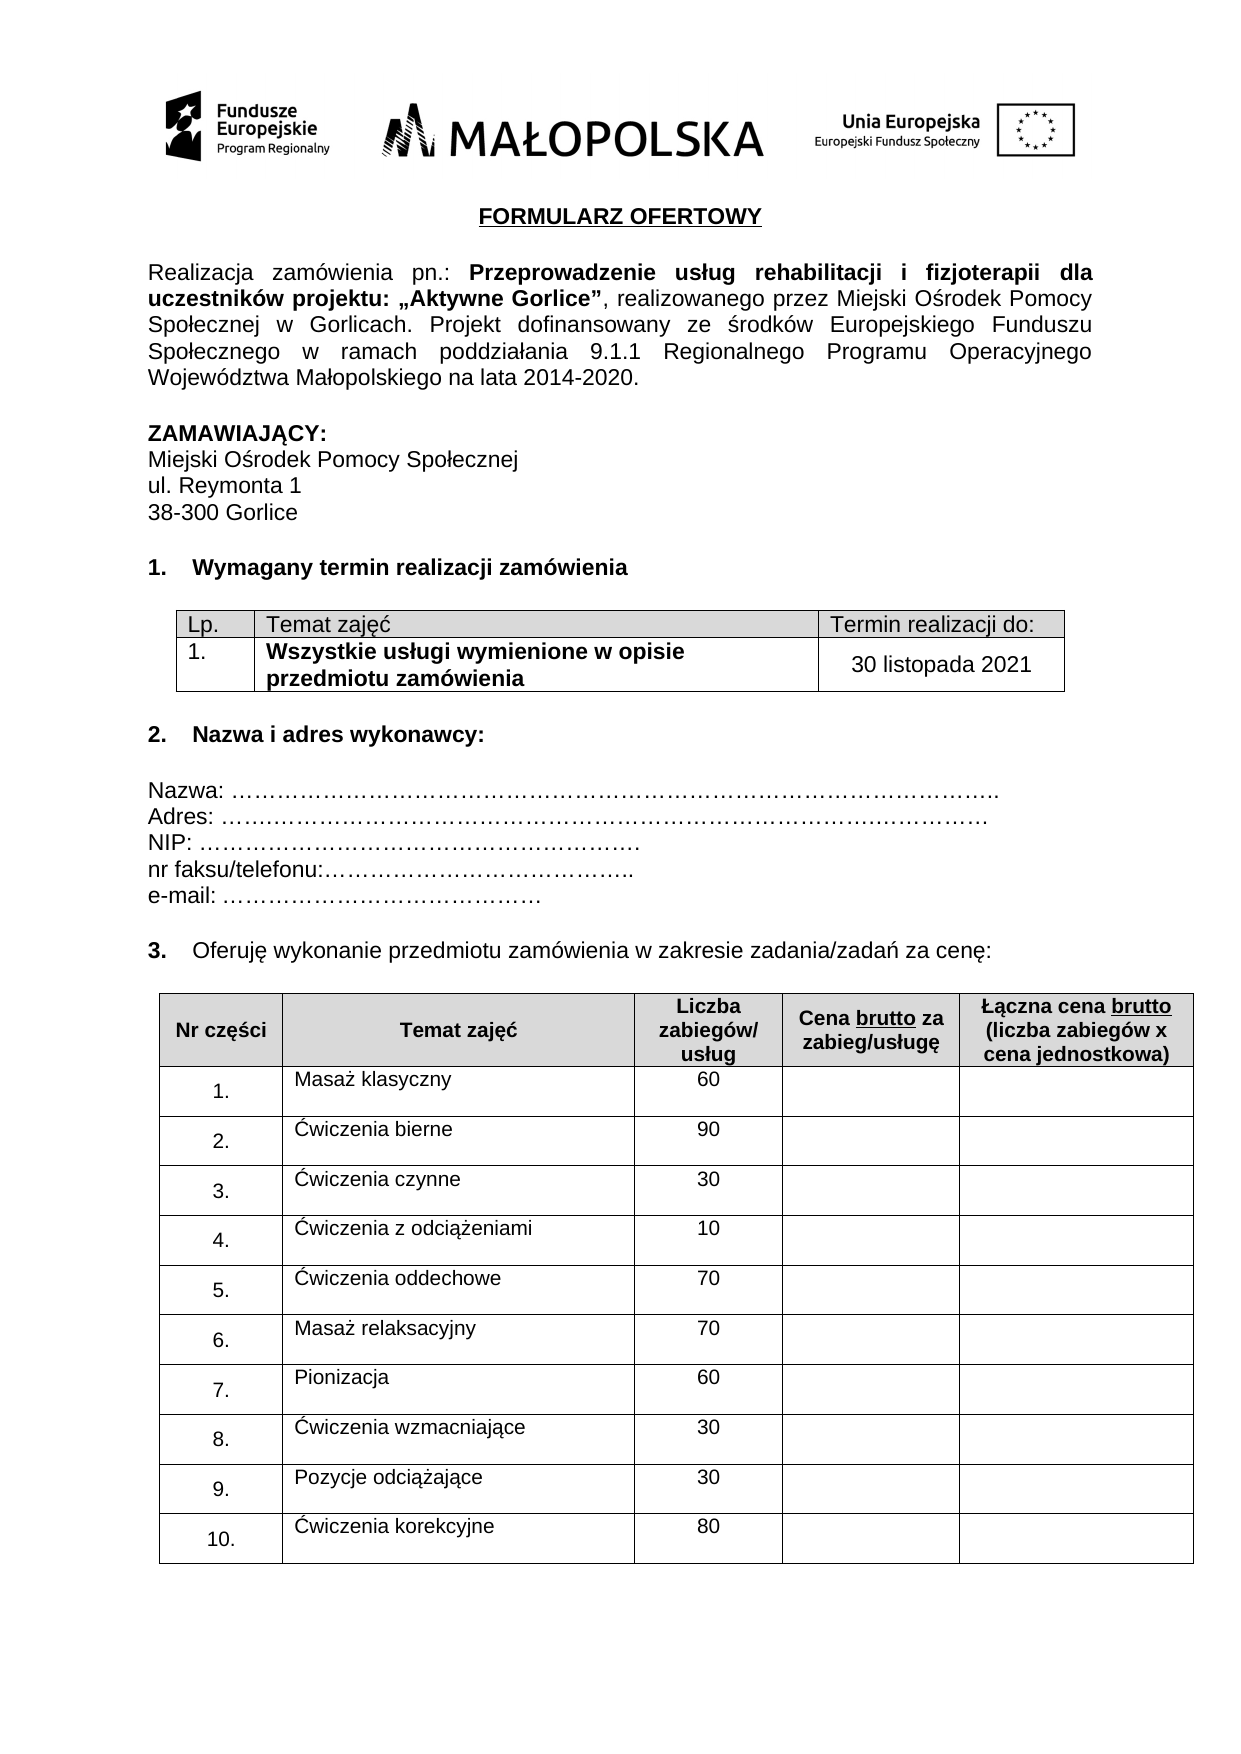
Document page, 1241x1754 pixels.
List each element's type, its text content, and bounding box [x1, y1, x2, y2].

table_cell [960, 1166, 1193, 1215]
table_cell 4. [160, 1216, 282, 1265]
table_cell 60 [635, 1067, 782, 1116]
table_cell Pozycje odciążające [283, 1465, 634, 1513]
table_cell Ćwiczenia oddechowe [283, 1266, 634, 1314]
table_cell 3. [160, 1166, 282, 1215]
text nr faksu/telefonu:………………………………….. [148, 856, 1093, 882]
table_cell 6. [160, 1315, 282, 1364]
table_cell 30 [635, 1465, 782, 1513]
table_cell [960, 1266, 1193, 1314]
table_header Liczba zabiegów/ usług [635, 994, 782, 1066]
text ZAMAWIAJĄCY: Miejski Ośrodek Pomocy Społecznej ul. Reymonta 1 38-300 Gorlice [148, 419, 1093, 525]
table_cell Ćwiczenia bierne [283, 1117, 634, 1165]
text NIP: …………………………………………………. [148, 829, 1093, 856]
table_cell 70 [635, 1266, 782, 1314]
list Oferuję wykonanie przedmiotu zamówienia w zakresie zadania/zadań za cenę: [148, 937, 1093, 964]
table_cell [960, 1365, 1193, 1414]
table_cell 9. [160, 1465, 282, 1513]
table_cell [783, 1067, 959, 1116]
text Realizacja zamówienia pn.: Przeprowadzenie usług rehabilitacji i fizjoterapii dla uczestników projektu: „Aktywne Gorlice”, realizowanego przez Miejski Ośrodek Pomocy Społecznej w Gorlicach. Projekt dofinansowany ze środków Europejskiego Funduszu Społecznego w ramach poddziałania 9.1.1 Regionalnego Programu Operacyjnego Województwa Małopolskiego na lata 2014-2020. [148, 259, 1093, 390]
table_cell 1. [177, 638, 254, 691]
table_cell 10 [635, 1216, 782, 1265]
table_cell [783, 1365, 959, 1414]
table_header Termin realizacji do: [819, 611, 1064, 637]
table_cell [783, 1166, 959, 1215]
table_cell 80 [635, 1514, 782, 1563]
table_cell 2. [160, 1117, 282, 1165]
table_cell [960, 1067, 1193, 1116]
table_cell 60 [635, 1365, 782, 1414]
table_cell Ćwiczenia czynne [283, 1166, 634, 1215]
table_cell [783, 1216, 959, 1265]
table_cell 5. [160, 1266, 282, 1314]
table_cell [783, 1266, 959, 1314]
table_cell 10. [160, 1514, 282, 1563]
table_cell Pionizacja [283, 1365, 634, 1414]
table_cell Ćwiczenia wzmacniające [283, 1415, 634, 1463]
table_cell [960, 1415, 1193, 1463]
picture [148, 73, 1092, 179]
table_cell [783, 1514, 959, 1563]
table_cell [960, 1514, 1193, 1563]
table_cell [960, 1216, 1193, 1265]
table_header Temat zajęć [255, 611, 818, 637]
table_cell 90 [635, 1117, 782, 1165]
table_cell Masaż klasyczny [283, 1067, 634, 1116]
table_header Lp. [177, 611, 254, 637]
table_header Cena brutto za zabieg/usługę [783, 994, 959, 1066]
table_cell 30 [635, 1415, 782, 1463]
table_cell 1. [160, 1067, 282, 1116]
text FORMULARZ OFERTOWY [148, 203, 1093, 229]
table_header Łączna cena brutto (liczba zabiegów x cena jednostkowa) [960, 994, 1193, 1066]
table_cell [783, 1117, 959, 1165]
table_cell 70 [635, 1315, 782, 1364]
text Adres: …….…………………………………………………………………….…………… [148, 803, 1093, 829]
table_cell 8. [160, 1415, 282, 1463]
table_cell Ćwiczenia z odciążeniami [283, 1216, 634, 1265]
text e-mail: …………………………………… [148, 882, 1093, 908]
table_cell [783, 1465, 959, 1513]
table_cell 30 [635, 1166, 782, 1215]
table_cell Wszystkie usługi wymienione w opisie przedmiotu zamówienia [255, 638, 818, 691]
table_cell Masaż relaksacyjny [283, 1315, 634, 1364]
table_cell [960, 1315, 1193, 1364]
table_cell [960, 1117, 1193, 1165]
table_cell [960, 1465, 1193, 1513]
table_cell Ćwiczenia korekcyjne [283, 1514, 634, 1563]
list Nazwa i adres wykonawcy: [148, 721, 1093, 747]
list Wymagany termin realizacji zamówienia [148, 554, 1093, 581]
table_header Nr części [160, 994, 282, 1066]
table_cell [783, 1415, 959, 1463]
table_cell 30 listopada 2021 [819, 638, 1064, 691]
table_cell 7. [160, 1365, 282, 1414]
table_header Temat zajęć [283, 994, 634, 1066]
text Nazwa: ……………………………………………………………………………………….. [148, 777, 1093, 803]
table_cell [783, 1315, 959, 1364]
